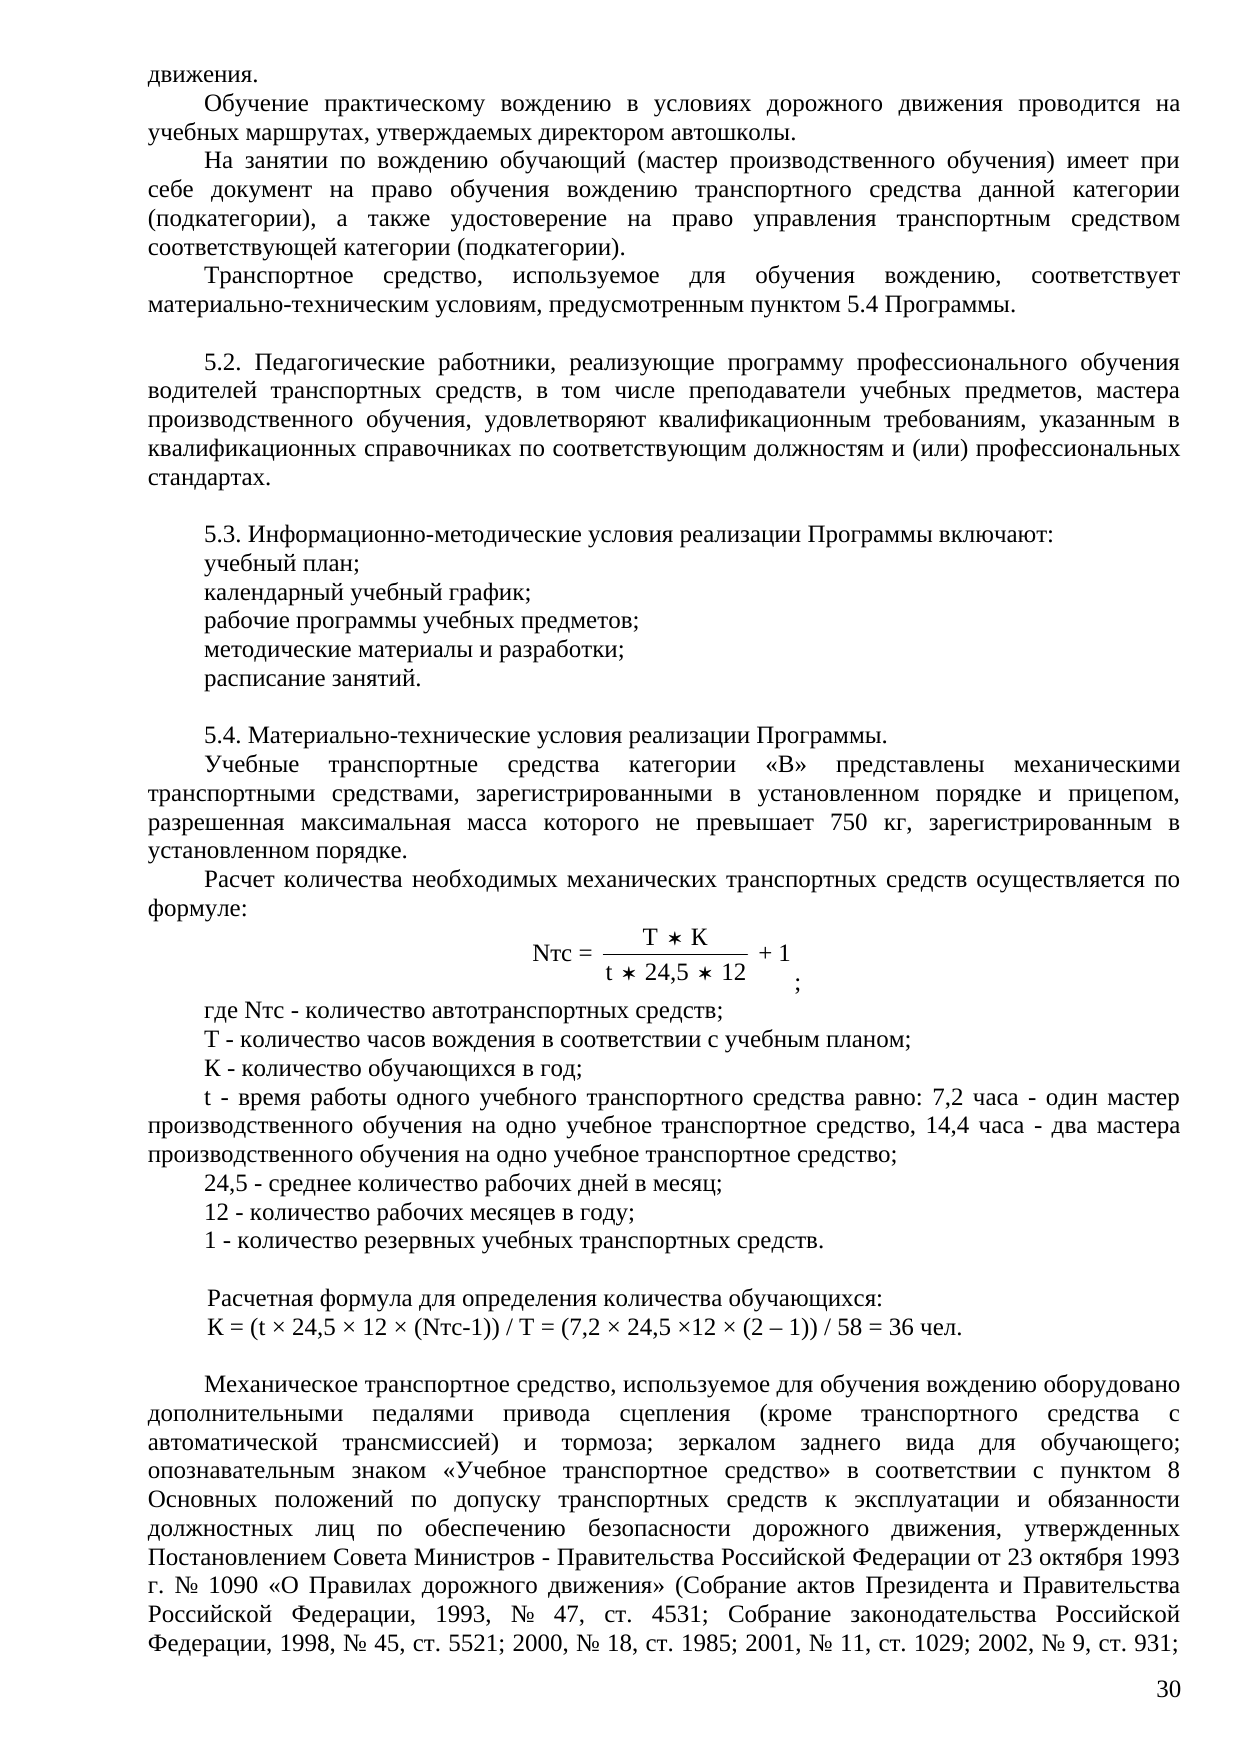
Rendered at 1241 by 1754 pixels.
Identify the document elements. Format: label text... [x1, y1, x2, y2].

text t - время работы одного учебного транспортного средства равно: 7,2 часа - один мастер производственного обучения на одно учебное транспортное средство, 14,4 часа - два мастера производственного обучения на одно учебное транспортное средство; [148, 1082, 1181, 1168]
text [148, 1369, 1181, 1657]
text Обучение практическому вождению в условиях дорожного движения проводится на учебных маршрутах, утверждаемых директором автошколы. [148, 88, 1181, 145]
text ; [148, 922, 1181, 996]
text календарный учебный график; [148, 577, 1181, 605]
text 12 - количество рабочих месяцев в году; [148, 1197, 1181, 1226]
text где Nтс - количество автотранспортных средств; [148, 996, 1181, 1024]
text 5.2. Педагогические работники, реализующие программу профессионального обучения водителей транспортных средств, в том числе преподаватели учебных предметов, мастера производственного обучения, удовлетворяют квалификационным требованиям, указанным в квалификационных справочниках по соответствующим должностям и (или) профессиональных стандартах. [148, 347, 1181, 490]
text Транспортное средство, используемое для обучения вождению, соответствует материально-техническим условиям, предусмотренным пунктом 5.4 Программы. [148, 260, 1181, 318]
text К = (t × 24,5 × 12 × (Nтс-1)) / Т = (7,2 × 24,5 ×12 × (2 – 1)) / 58 = 36 чел. [148, 1312, 1181, 1341]
text Т - количество часов вождения в соответствии с учебным планом; [148, 1024, 1181, 1053]
text рабочие программы учебных предметов; [148, 605, 1181, 634]
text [148, 59, 1181, 88]
text На занятии по вождению обучающий (мастер производственного обучения) имеет при себе документ на право обучения вождению транспортного средства данной категории (подкатегории), а также удостоверение на право управления транспортным средством соответствующей категории (подкатегории). [148, 145, 1181, 260]
text Учебные транспортные средства категории «B» представлены механическими транспортными средствами, зарегистрированными в установленном порядке и прицепом, разрешенная максимальная масса которого не превышает , зарегистрированным в установленном порядке. [148, 749, 1181, 864]
text расписание занятий. [148, 663, 1181, 692]
text учебный план; [148, 548, 1181, 577]
text 5.3. Информационно-методические условия реализации Программы включают: [148, 519, 1181, 548]
text методические материалы и разработки; [148, 634, 1181, 663]
text 24,5 - среднее количество рабочих дней в месяц; [148, 1168, 1181, 1197]
text 5.4. Материально-технические условия реализации Программы. [148, 720, 1181, 749]
text Расчетная формула для определения количества обучающихся: [148, 1283, 1181, 1312]
text К - количество обучающихся в год; [148, 1053, 1181, 1082]
text Расчет количества необходимых механических транспортных средств осуществляется по формуле: [148, 864, 1181, 922]
text 1 - количество резервных учебных транспортных средств. [148, 1226, 1181, 1254]
